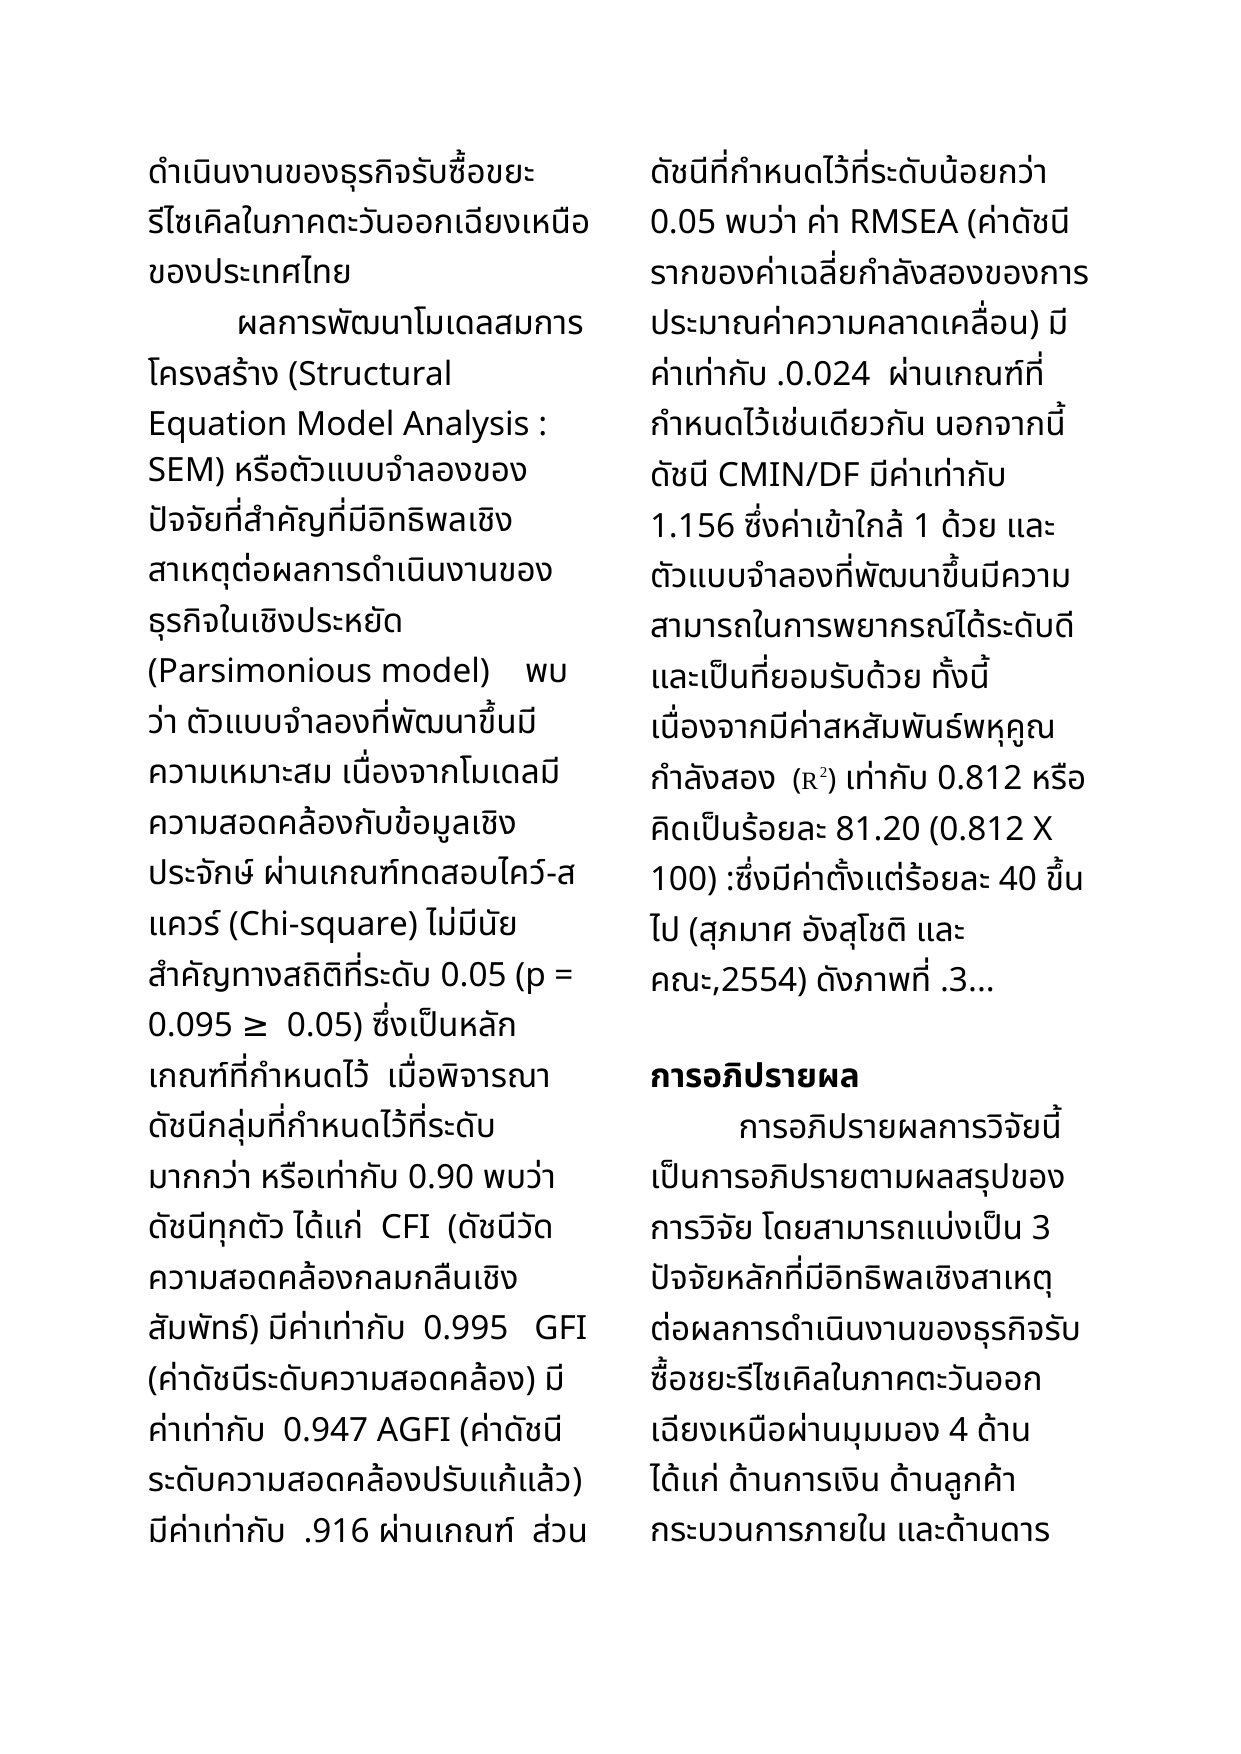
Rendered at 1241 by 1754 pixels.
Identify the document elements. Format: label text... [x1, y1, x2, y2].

text ตอนที่ 2 ผลการค้นหาแบบจำลองปัจจัยมีอิทธิพลต่อผลการดำเนินดำเนินงานของธุรกิจรับซื้อขยะรีไซเคิลในภาคตะวันออกเฉียงเหนือของประเทศไทย [148, 148, 591, 299]
text ผลการพัฒนาโมเดลสมการโครงสร้าง (Structural Equation Model Analysis : SEM) หรือตัวแบบจำลองของปัจจัยที่สำคัญที่มีอิทธิพลเชิงสาเหตุต่อผลการดำเนินงานของธุรกิจในเชิงประหยัด (Parsimonious model) พบว่า ตัวแบบจำลองที่พัฒนาขึ้นมีความเหมาะสม เนื่องจากโมเดลมีความสอดคล้องกับข้อมูลเชิงประจักษ์ ผ่านเกณฑ์ทดสอบไคว์-สแควร์ (Chi-square) ไม่มีนัยสำคัญทางสถิติที่ระดับ 0.05 (p = 0.095 ≥ 0.05) ซึ่งเป็นหลักเกณฑ์ที่กำหนดไว้ เมื่อพิจารณาดัชนีกลุ่มที่กำหนดไว้ที่ระดับมากกว่า หรือเท่ากับ 0.90 พบว่าดัชนีทุกตัว ได้แก่ CFI (ดัชนีวัดความสอดคล้องกลมกลืนเชิงสัมพัทธ์) มีค่าเท่ากับ 0.995 GFI (ค่าดัชนีระดับความสอดคล้อง) มีค่าเท่ากับ 0.947 AGFI (ค่าดัชนีระดับความสอดคล้องปรับแก้แล้ว) มีค่าเท่ากับ .916 ผ่านเกณฑ์ ส่วนดัชนีที่กำหนดไว้ที่ระดับน้อยกว่า 0.05 พบว่า ค่า RMSEA (ค่าดัชนีรากของค่าเฉลี่ยกำลังสองของการประมาณค่าความคลาดเคลื่อน) มีค่าเท่ากับ .0.024 ผ่านเกณฑ์ที่กำหนดไว้เช่นเดียวกัน นอกจากนี้ ดัชนี CMIN/DF มีค่าเท่ากับ 1.156 ซึ่งค่าเข้าใกล้ 1 ด้วย และตัวแบบจำลองที่พัฒนาขึ้นมีความสามารถในการพยากรณ์ได้ระดับดีและเป็นที่ยอมรับด้วย ทั้งนี้เนื่องจากมีค่าสหสัมพันธ์พหุคูณกำลังสอง () เท่ากับ 0.812 หรือคิดเป็นร้อยละ 81.20 (0.812 X 100) :ซึ่งมีค่าตั้งแต่ร้อยละ 40 ขึ้นไป (สุภมาศ อังสุโชติ และคณะ,2554) ดังภาพที่ .3... [650, 148, 1092, 1007]
text การอภิปรายผล [650, 1052, 1092, 1103]
text ผลการพัฒนาโมเดลสมการโครงสร้าง (Structural Equation Model Analysis : SEM) หรือตัวแบบจำลองของปัจจัยที่สำคัญที่มีอิทธิพลเชิงสาเหตุต่อผลการดำเนินงานของธุรกิจในเชิงประหยัด (Parsimonious model) พบว่า ตัวแบบจำลองที่พัฒนาขึ้นมีความเหมาะสม เนื่องจากโมเดลมีความสอดคล้องกับข้อมูลเชิงประจักษ์ ผ่านเกณฑ์ทดสอบไคว์-สแควร์ (Chi-square) ไม่มีนัยสำคัญทางสถิติที่ระดับ 0.05 (p = 0.095 ≥ 0.05) ซึ่งเป็นหลักเกณฑ์ที่กำหนดไว้ เมื่อพิจารณาดัชนีกลุ่มที่กำหนดไว้ที่ระดับมากกว่า หรือเท่ากับ 0.90 พบว่าดัชนีทุกตัว ได้แก่ CFI (ดัชนีวัดความสอดคล้องกลมกลืนเชิงสัมพัทธ์) มีค่าเท่ากับ 0.995 GFI (ค่าดัชนีระดับความสอดคล้อง) มีค่าเท่ากับ 0.947 AGFI (ค่าดัชนีระดับความสอดคล้องปรับแก้แล้ว) มีค่าเท่ากับ .916 ผ่านเกณฑ์ ส่วนดัชนีที่กำหนดไว้ที่ระดับน้อยกว่า 0.05 พบว่า ค่า RMSEA (ค่าดัชนีรากของค่าเฉลี่ยกำลังสองของการประมาณค่าความคลาดเคลื่อน) มีค่าเท่ากับ .0.024 ผ่านเกณฑ์ที่กำหนดไว้เช่นเดียวกัน นอกจากนี้ ดัชนี CMIN/DF มีค่าเท่ากับ 1.156 ซึ่งค่าเข้าใกล้ 1 ด้วย และตัวแบบจำลองที่พัฒนาขึ้นมีความสามารถในการพยากรณ์ได้ระดับดีและเป็นที่ยอมรับด้วย ทั้งนี้เนื่องจากมีค่าสหสัมพันธ์พหุคูณกำลังสอง () เท่ากับ 0.812 หรือคิดเป็นร้อยละ 81.20 (0.812 X 100) :ซึ่งมีค่าตั้งแต่ร้อยละ 40 ขึ้นไป (สุภมาศ อังสุโชติ และคณะ,2554) ดังภาพที่ .3... [148, 299, 591, 1557]
